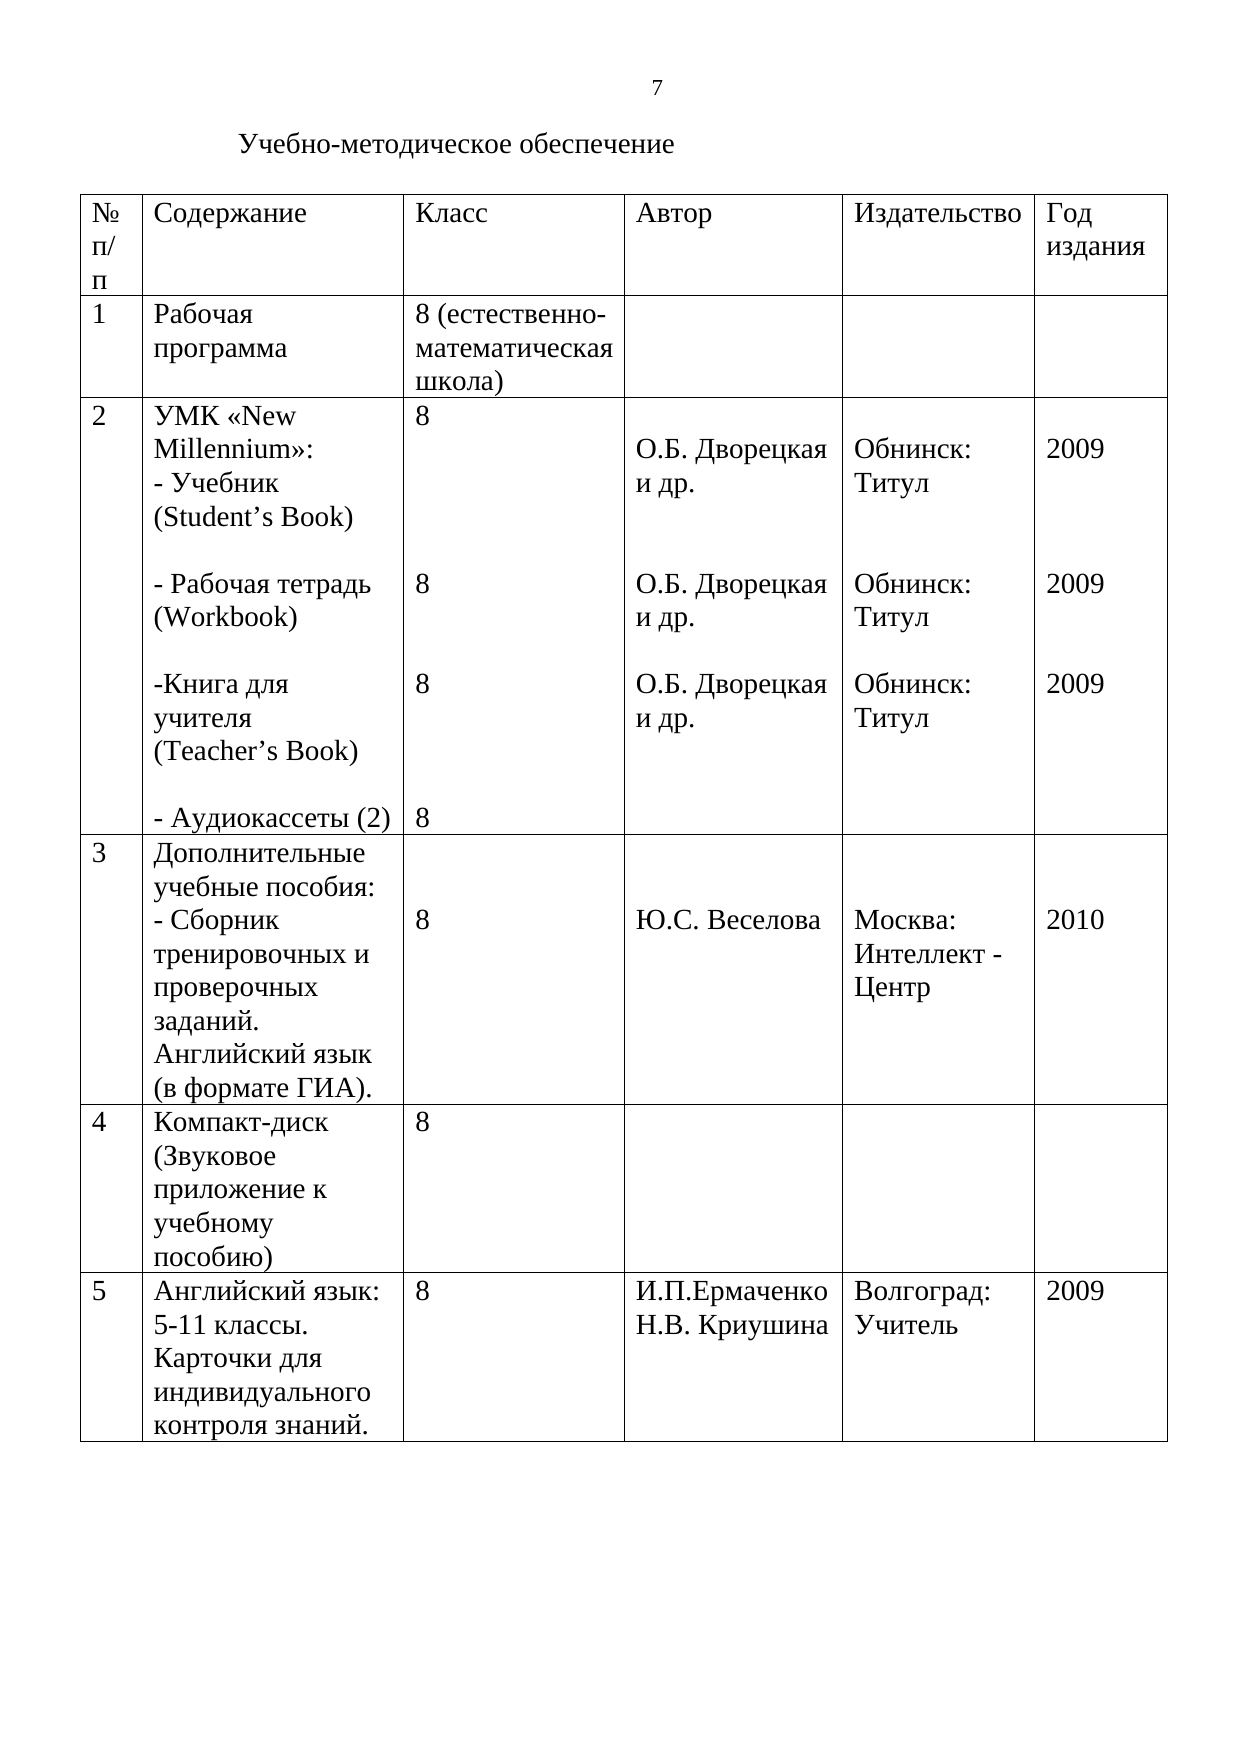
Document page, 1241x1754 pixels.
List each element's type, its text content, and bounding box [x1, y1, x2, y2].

table_cell 2009 [1035, 1273, 1167, 1441]
table_cell И.П.Ермаченко Н.В. Криушина [625, 1273, 842, 1441]
table_cell [1035, 1105, 1167, 1272]
table_cell 2009 2009 2009 [1035, 398, 1167, 834]
table_cell 8 [404, 835, 624, 1103]
table_cell 2010 [1035, 835, 1167, 1103]
table_cell Обнинск: Титул Обнинск: Титул Обнинск: Титул [843, 398, 1034, 834]
table_cell [1035, 296, 1167, 397]
table_cell [625, 296, 842, 397]
table_cell 3 [81, 835, 142, 1103]
table_cell 5 [81, 1273, 142, 1441]
table_header Издательство [843, 195, 1034, 295]
table_cell Английский язык: 5-11 классы. Карточки для индивидуального контроля знаний. [143, 1273, 403, 1441]
table_cell Ю.С. Веселова [625, 835, 842, 1103]
table_cell О.Б. Дворецкая и др. О.Б. Дворецкая и др. О.Б. Дворецкая и др. [625, 398, 842, 834]
table_cell [843, 296, 1034, 397]
table_header Автор [625, 195, 842, 295]
table_cell Рабочая программа [143, 296, 403, 397]
table_cell Волгоград: Учитель [843, 1273, 1034, 1441]
table_cell 1 [81, 296, 142, 397]
table_cell УМК «New Millennium»: - Учебник (Student’s Book) - Рабочая тетрадь (Workbook) -Книга для учителя (Teacher’s Book) - Аудиокассеты (2) [143, 398, 403, 834]
table_cell 2 [81, 398, 142, 834]
table_cell 8 [404, 1105, 624, 1272]
table_cell 8 [404, 1273, 624, 1441]
table_header Год издания [1035, 195, 1167, 295]
table_cell Москва: Интеллект - Центр [843, 835, 1034, 1103]
table_cell Компакт-диск (Звуковое приложение к учебному пособию) [143, 1105, 403, 1272]
table_cell 8 8 8 8 [404, 398, 624, 834]
table_cell [625, 1105, 842, 1272]
text Учебно-методическое обеспечение [164, 127, 1165, 160]
table_header Класс [404, 195, 624, 295]
table_header Содержание [143, 195, 403, 295]
table_cell Дополнительные учебные пособия: - Сборник тренировочных и проверочных заданий. Английский язык (в формате ГИА). [143, 835, 403, 1103]
table_cell 8 (естественно- математическая школа) [404, 296, 624, 397]
table_cell [843, 1105, 1034, 1272]
table_cell 4 [81, 1105, 142, 1272]
table_header № п/п [81, 195, 142, 295]
